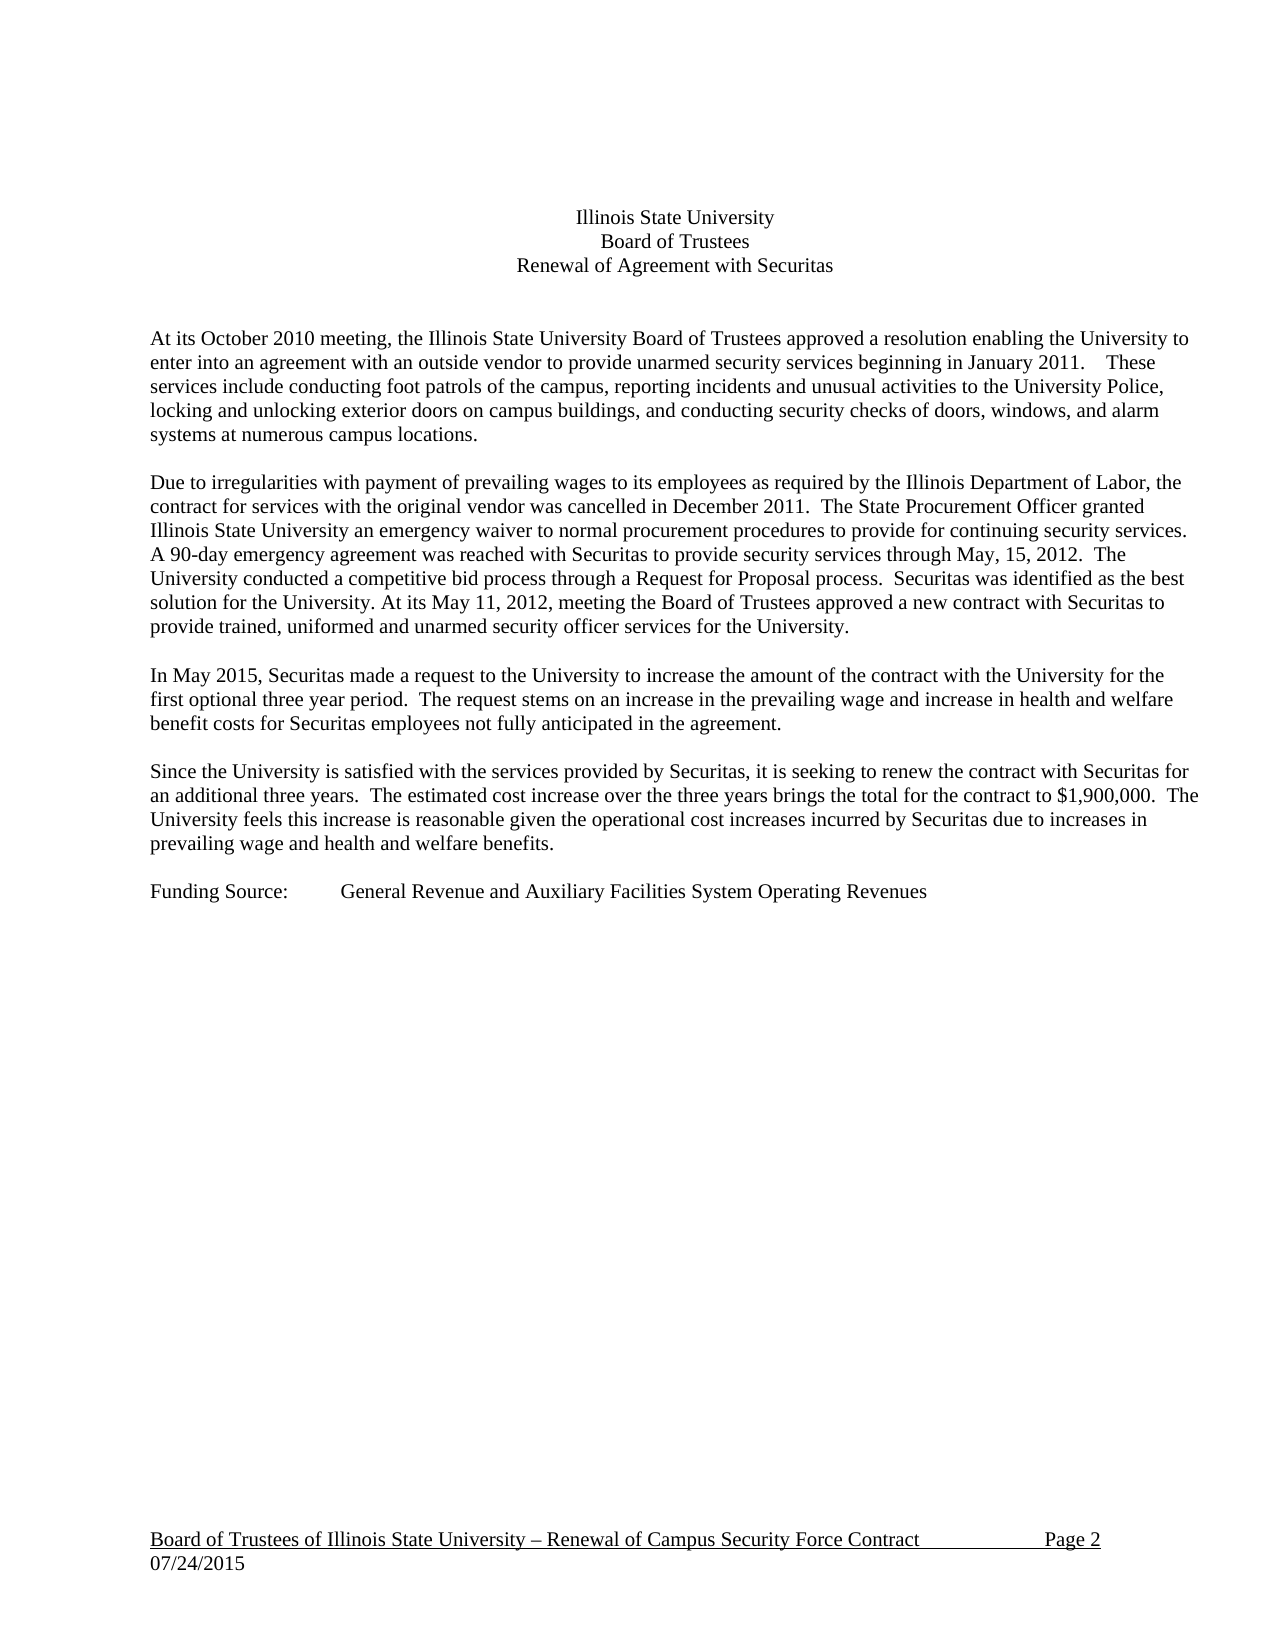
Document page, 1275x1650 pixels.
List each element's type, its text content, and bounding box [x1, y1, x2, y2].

text Renewal of Agreement with Securitas [150, 253, 1200, 277]
text At its October 2010 meeting, the Illinois State University Board of Trustees approved a resolution enabling the University to enter into an agreement with an outside vendor to provide unarmed security services beginning in January 2011. These services include conducting foot patrols of the campus, reporting incidents and unusual activities to the University Police, locking and unlocking exterior doors on campus buildings, and conducting security checks of doors, windows, and alarm systems at numerous campus locations. [150, 326, 1200, 446]
text Due to irregularities with payment of prevailing wages to its employees as required by the Illinois Department of Labor, the contract for services with the original vendor was cancelled in December 2011. The State Procurement Officer granted Illinois State University an emergency waiver to normal procurement procedures to provide for continuing security services. A 90-day emergency agreement was reached with Securitas to provide security services through May, 15, 2012. The University conducted a competitive bid process through a Request for Proposal process. Securitas was identified as the best solution for the University. At its May 11, 2012, meeting the Board of Trustees approved a new contract with Securitas to provide trained, uniformed and unarmed security officer services for the University. [150, 470, 1200, 638]
text In May 2015, Securitas made a request to the University to increase the amount of the contract with the University for the first optional three year period. The request stems on an increase in the prevailing wage and increase in health and welfare benefit costs for Securitas employees not fully anticipated in the agreement. [150, 662, 1200, 735]
text Funding Source: General Revenue and Auxiliary Facilities System Operating Revenues [150, 879, 1153, 903]
text Illinois State University [150, 205, 1200, 229]
text Board of Trustees [150, 229, 1200, 253]
text Since the University is satisfied with the services provided by Securitas, it is seeking to renew the contract with Securitas for an additional three years. The estimated cost increase over the three years brings the total for the contract to $1,900,000. The University feels this increase is reasonable given the operational cost increases incurred by Securitas due to increases in prevailing wage and health and welfare benefits. [150, 759, 1200, 855]
